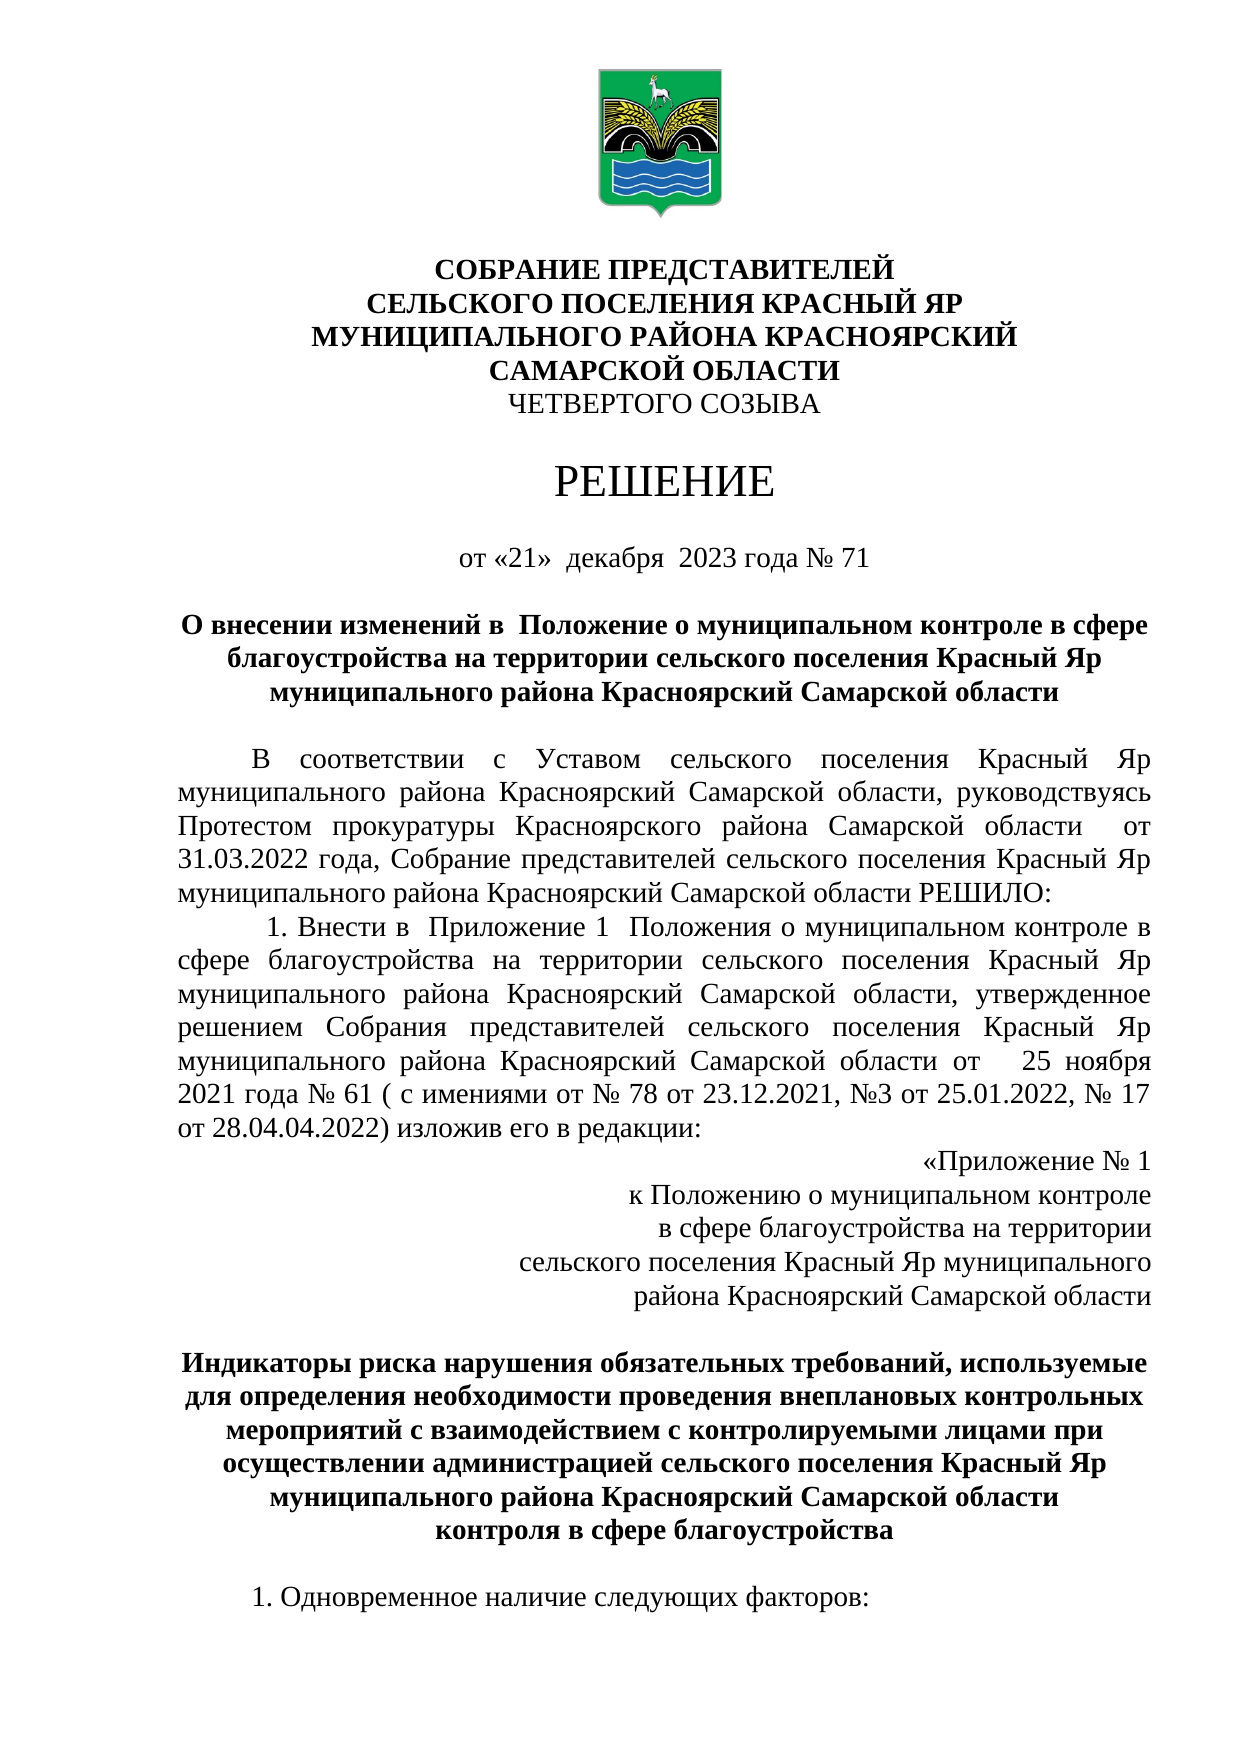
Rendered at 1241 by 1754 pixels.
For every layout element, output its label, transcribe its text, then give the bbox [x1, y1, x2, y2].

text САМАРСКОЙ ОБЛАСТИ [177, 353, 1152, 386]
text РЕШЕНИЕ [177, 453, 1152, 506]
text МУНИЦИПАЛЬНОГО РАЙОНА КРАСНОЯРСКИЙ [177, 319, 1152, 353]
text О внесении изменений в Положение о муниципальном контроле в сфере благоустройства на территории сельского поселения Красный Яр муниципального района Красноярский Самарской области [177, 607, 1152, 707]
text контроля в сфере благоустройства [177, 1512, 1152, 1546]
text сельского поселения Красный Яр муниципального [177, 1244, 1152, 1278]
text ЧЕТВЕРТОГО СОЗЫВА [177, 386, 1152, 420]
text от «21» декабря 2023 года № 71 [177, 540, 1152, 573]
text В соответствии с Уставом сельского поселения Красный Яр муниципального района Красноярский Самарской области, руководствуясь Протестом прокуратуры Красноярского района Самарской области от 31.03.2022 года, Собрание представителей сельского поселения Красный Яр муниципального района Красноярский Самарской области РЕШИЛО: [177, 741, 1152, 909]
text СОБРАНИЕ ПРЕДСТАВИТЕЛЕЙ [177, 252, 1152, 286]
picture [598, 69, 722, 219]
text «Приложение № 1 [177, 1143, 1152, 1177]
text района Красноярский Самарской области [177, 1278, 1152, 1311]
text к Положению о муниципальном контроле [177, 1177, 1152, 1211]
text СЕЛЬСКОГО ПОСЕЛЕНИЯ КРАСНЫЙ ЯР [177, 286, 1152, 319]
text Индикаторы риска нарушения обязательных требований, используемые для определения необходимости проведения внеплановых контрольных мероприятий с взаимодействием с контролируемыми лицами при осуществлении администрацией сельского поселения Красный Яр муниципального района Красноярский Самарской области [177, 1345, 1152, 1512]
text 1. Внести в Приложение 1 Положения о муниципальном контроле в сфере благоустройства на территории сельского поселения Красный Яр муниципального района Красноярский Самарской области, утвержденное решением Собрания представителей сельского поселения Красный Яр муниципального района Красноярский Самарской области от 25 ноября 2021 года № 61 ( с имениями от № 78 от 23.12.2021, №3 от 25.01.2022, № 17 от 28.04.04.2022) изложив его в редакции: [177, 909, 1152, 1143]
text 1. Одновременное наличие следующих факторов: [177, 1579, 1152, 1613]
text в сфере благоустройства на территории [177, 1211, 1152, 1244]
